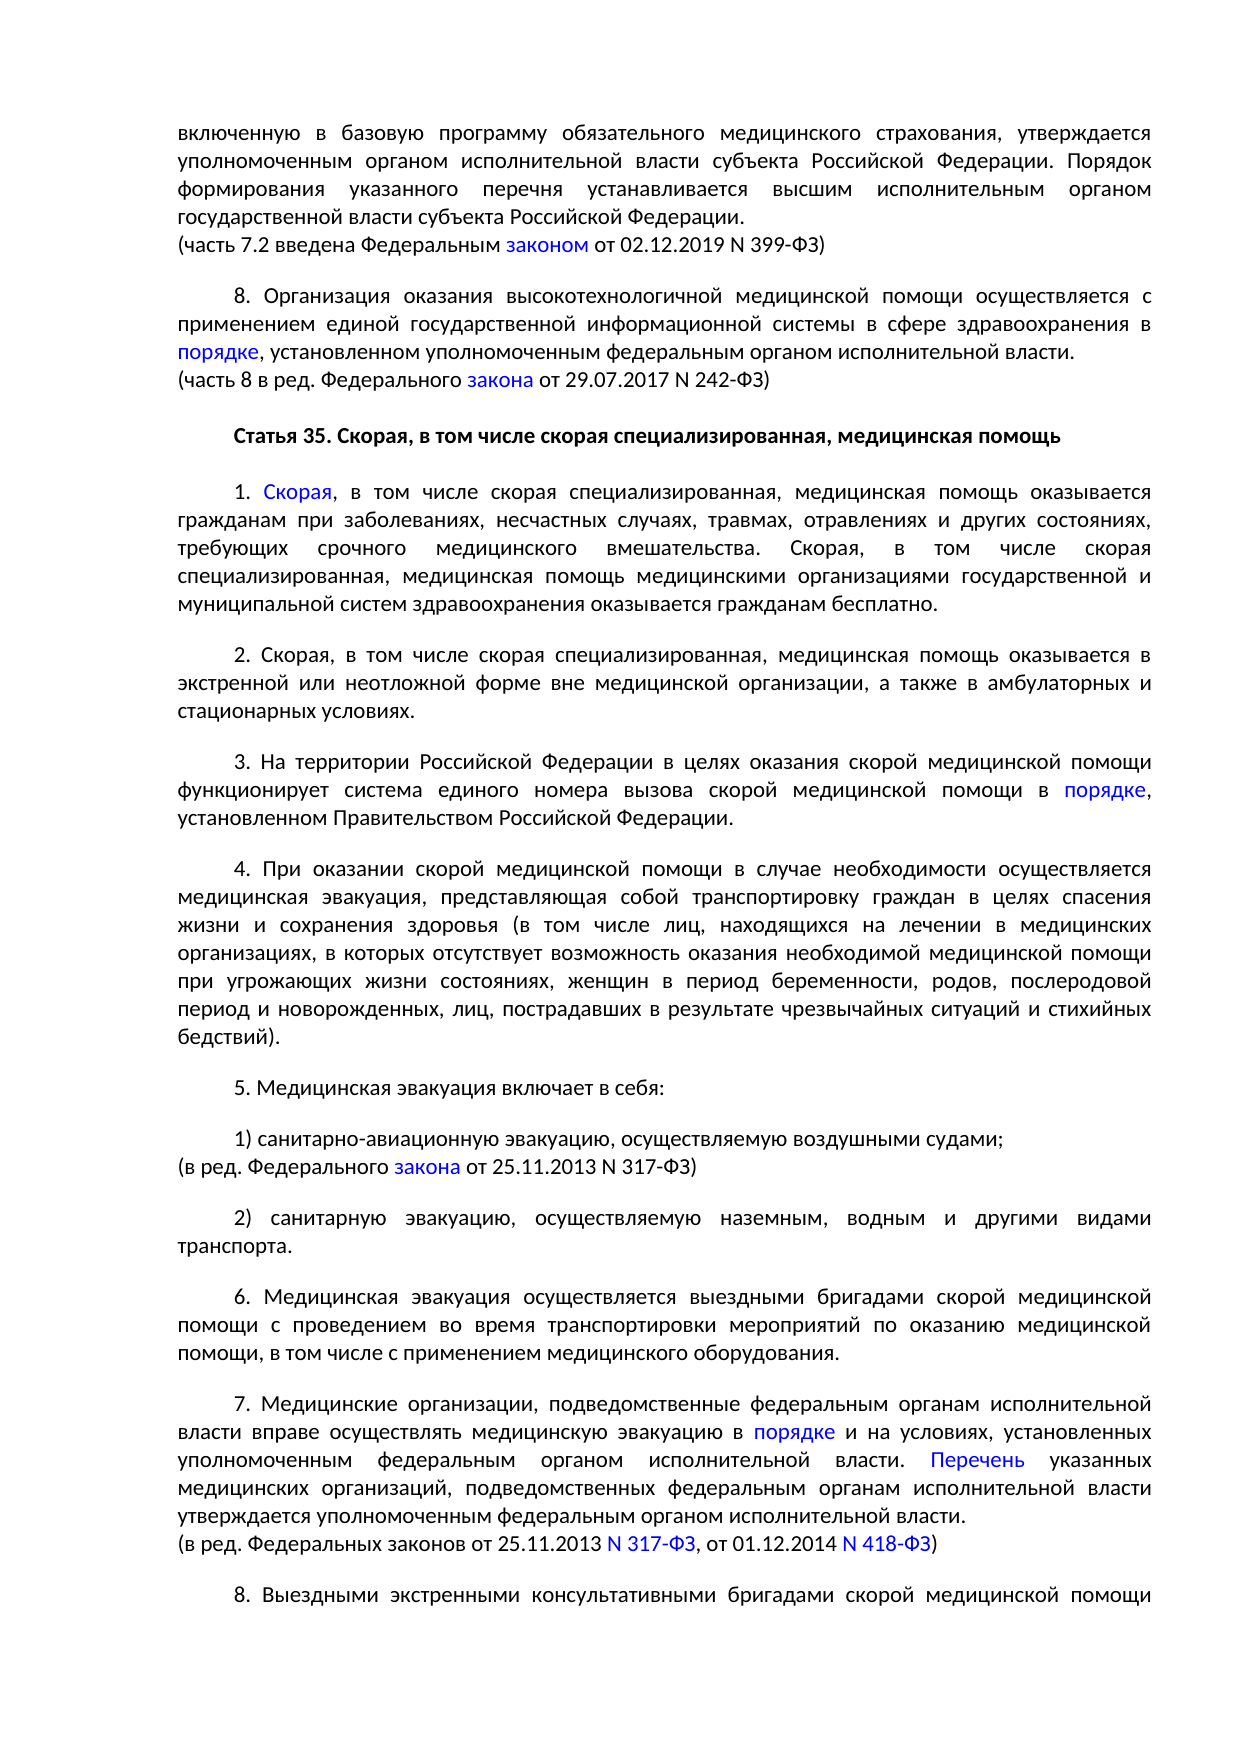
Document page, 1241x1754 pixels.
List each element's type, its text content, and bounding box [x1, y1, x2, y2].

text 1. Скорая, в том числе скорая специализированная, медицинская помощь оказывается гражданам при заболеваниях, несчастных случаях, травмах, отравлениях и других состояниях, требующих срочного медицинского вмешательства. Скорая, в том числе скорая специализированная, медицинская помощь медицинскими организациями государственной и муниципальной систем здравоохранения оказывается гражданам бесплатно. [177, 477, 1152, 617]
text 8. Организация оказания высокотехнологичной медицинской помощи осуществляется с применением единой государственной информационной системы в сфере здравоохранения в порядке, установленном уполномоченным федеральным органом исполнительной власти. [177, 281, 1152, 365]
text 2) санитарную эвакуацию, осуществляемую наземным, водным и другими видами транспорта. [177, 1203, 1152, 1259]
text 5. Медицинская эвакуация включает в себя: [177, 1073, 1152, 1101]
text (часть 8 в ред. Федерального закона от 29.07.2017 N 242-ФЗ) [177, 365, 1152, 393]
text 2. Скорая, в том числе скорая специализированная, медицинская помощь оказывается в экстренной или неотложной форме вне медицинской организации, а также в амбулаторных и стационарных условиях. [177, 640, 1152, 724]
text 3. На территории Российской Федерации в целях оказания скорой медицинской помощи функционирует система единого номера вызова скорой медицинской помощи в порядке, установленном Правительством Российской Федерации. [177, 747, 1152, 831]
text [177, 1580, 1152, 1608]
text 1) санитарно-авиационную эвакуацию, осуществляемую воздушными судами; [177, 1124, 1152, 1152]
text 6. Медицинская эвакуация осуществляется выездными бригадами скорой медицинской помощи с проведением во время транспортировки мероприятий по оказанию медицинской помощи, в том числе с применением медицинского оборудования. [177, 1282, 1152, 1366]
text 7. Медицинские организации, подведомственные федеральным органам исполнительной власти вправе осуществлять медицинскую эвакуацию в порядке и на условиях, установленных уполномоченным федеральным органом исполнительной власти. Перечень указанных медицинских организаций, подведомственных федеральным органам исполнительной власти утверждается уполномоченным федеральным органом исполнительной власти. [177, 1389, 1152, 1529]
title Статья 35. Скорая, в том числе скорая специализированная, медицинская помощь [177, 421, 1152, 449]
text (часть 7.2 введена Федеральным законом от 02.12.2019 N 399-ФЗ) [177, 230, 1152, 258]
text (в ред. Федеральных законов от 25.11.2013 N 317-ФЗ, от 01.12.2014 N 418-ФЗ) [177, 1529, 1152, 1557]
text 4. При оказании скорой медицинской помощи в случае необходимости осуществляется медицинская эвакуация, представляющая собой транспортировку граждан в целях спасения жизни и сохранения здоровья (в том числе лиц, находящихся на лечении в медицинских организациях, в которых отсутствует возможность оказания необходимой медицинской помощи при угрожающих жизни состояниях, женщин в период беременности, родов, послеродовой период и новорожденных, лиц, пострадавших в результате чрезвычайных ситуаций и стихийных бедствий). [177, 854, 1152, 1050]
text (в ред. Федерального закона от 25.11.2013 N 317-ФЗ) [177, 1152, 1152, 1180]
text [177, 118, 1152, 230]
